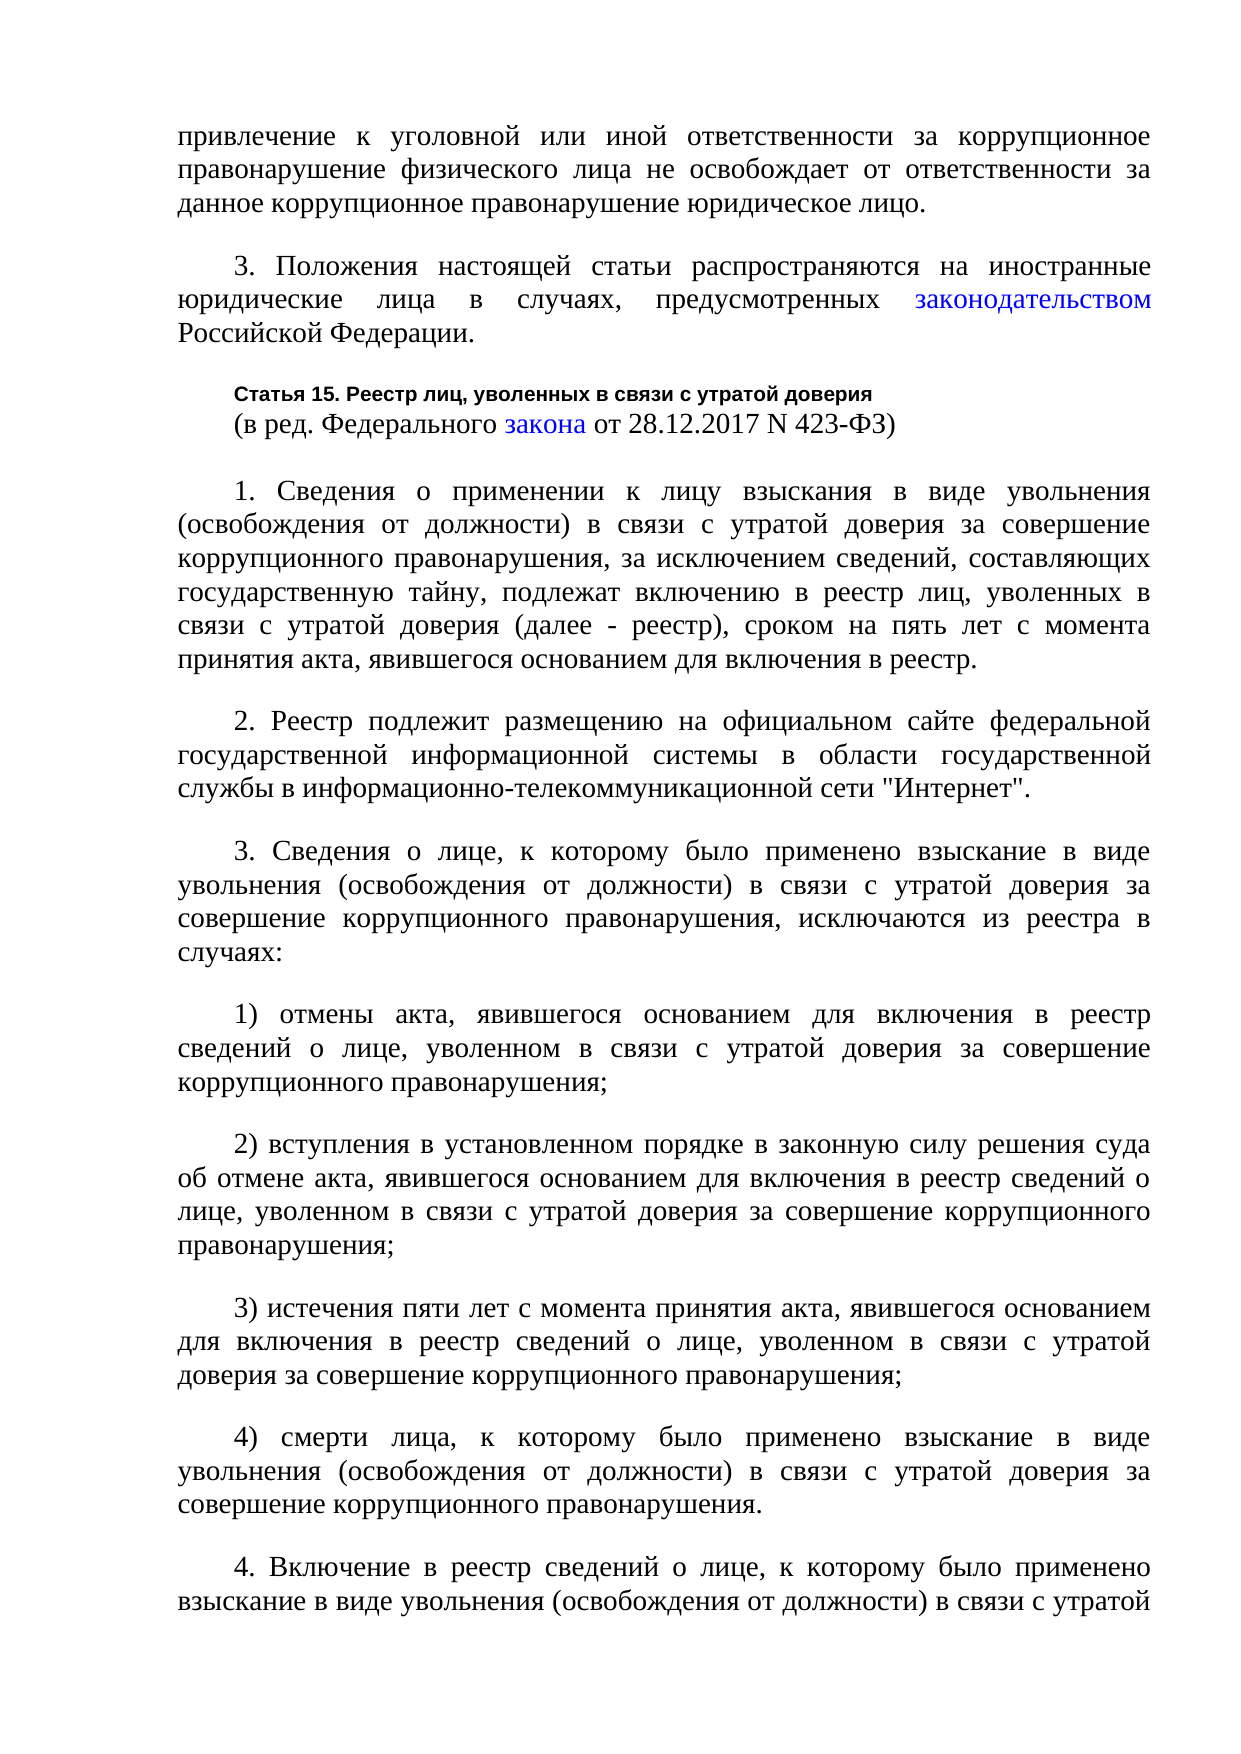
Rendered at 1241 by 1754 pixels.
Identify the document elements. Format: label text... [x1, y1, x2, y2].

text 3. Сведения о лице, к которому было применено взыскание в виде увольнения (освобождения от должности) в связи с утратой доверия за совершение коррупционного правонарушения, исключаются из реестра в случаях: [177, 833, 1152, 967]
text 3) истечения пяти лет с момента принятия акта, явившегося основанием для включения в реестр сведений о лице, уволенном в связи с утратой доверия за совершение коррупционного правонарушения; [177, 1290, 1152, 1390]
text 2. Реестр подлежит размещению на официальном сайте федеральной государственной информационной системы в области государственной службы в информационно-телекоммуникационной сети "Интернет". [177, 703, 1152, 804]
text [177, 1549, 1152, 1616]
text 2) вступления в установленном порядке в законную силу решения суда об отмене акта, явившегося основанием для включения в реестр сведений о лице, уволенном в связи с утратой доверия за совершение коррупционного правонарушения; [177, 1126, 1152, 1261]
text 1) отмены акта, явившегося основанием для включения в реестр сведений о лице, уволенном в связи с утратой доверия за совершение коррупционного правонарушения; [177, 997, 1152, 1097]
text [177, 118, 1152, 219]
text 1. Сведения о применении к лицу взыскания в виде увольнения (освобождения от должности) в связи с утратой доверия за совершение коррупционного правонарушения, за исключением сведений, составляющих государственную тайну, подлежат включению в реестр лиц, уволенных в связи с утратой доверия (далее - реестр), сроком на пять лет с момента принятия акта, явившегося основанием для включения в реестр. [177, 473, 1152, 674]
title Статья 15. Реестр лиц, уволенных в связи с утратой доверия [177, 382, 1152, 406]
text 3. Положения настоящей статьи распространяются на иностранные юридические лица в случаях, предусмотренных законодательством Российской Федерации. [177, 248, 1152, 348]
text 4) смерти лица, к которому было применено взыскание в виде увольнения (освобождения от должности) в связи с утратой доверия за совершение коррупционного правонарушения. [177, 1419, 1152, 1520]
text (в ред. Федерального закона от 28.12.2017 N 423-ФЗ) [177, 406, 1152, 439]
